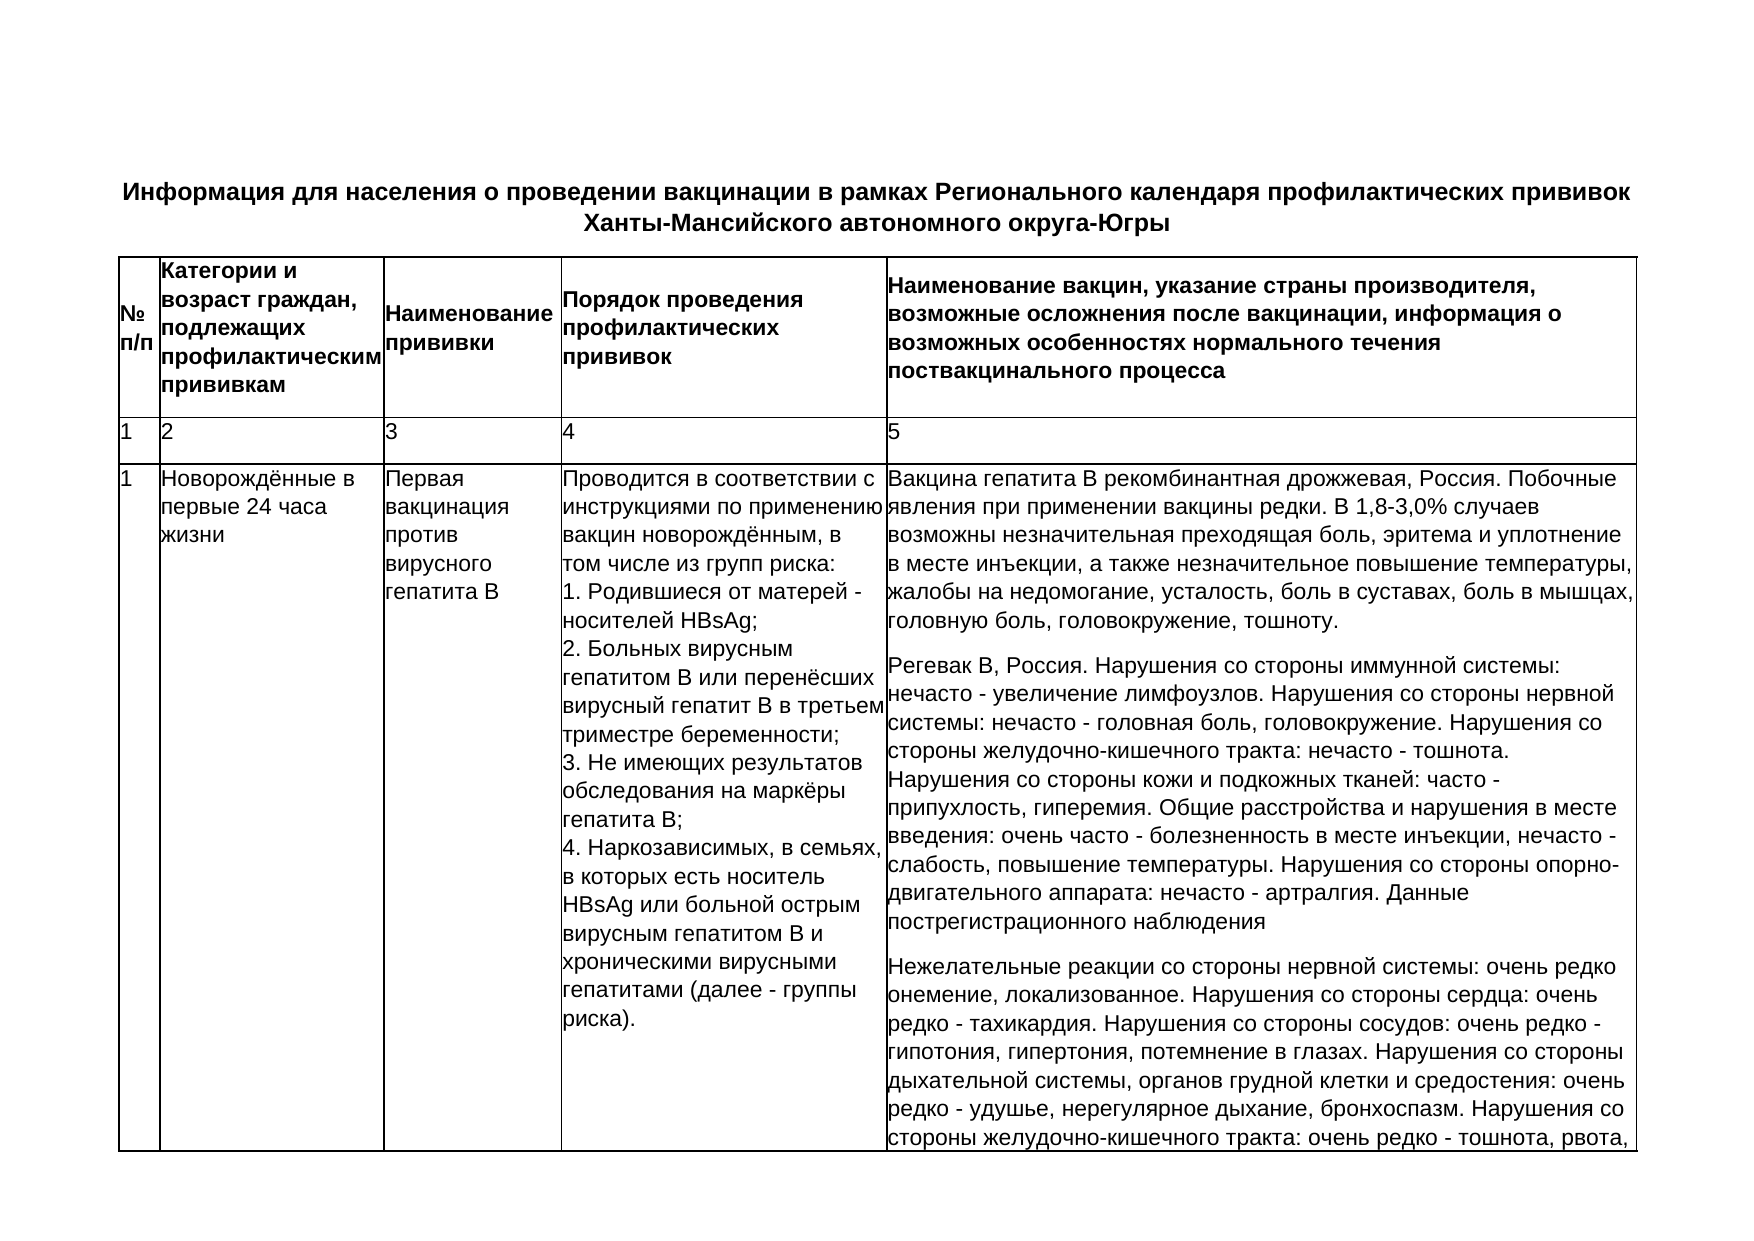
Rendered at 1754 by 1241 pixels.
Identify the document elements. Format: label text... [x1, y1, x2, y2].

table_cell 2 [161, 418, 383, 463]
table_cell 4 [562, 418, 886, 463]
table_header Категории и возраст граждан, подлежащих профилактическим прививкам [161, 258, 383, 416]
table_cell 1 [120, 418, 159, 463]
table_cell Первая вакцинация против вирусного гепатита B [385, 465, 561, 1150]
table_cell 1 [120, 465, 159, 1150]
table_header № п/п [120, 258, 159, 416]
text Информация для населения о проведении вакцинации в рамках Регионального календаря профилактических прививок Ханты-Мансийского автономного округа-Югры [118, 177, 1636, 237]
table_cell 5 [888, 418, 1636, 463]
table_header Наименование прививки [385, 258, 561, 416]
table_header Наименование вакцин, указание страны производителя, возможные осложнения после вакцинации, информация о возможных особенностях нормального течения поствакцинального процесса [888, 258, 1636, 416]
table_cell Новорождённые в первые 24 часа жизни [161, 465, 383, 1150]
table_cell 3 [385, 418, 561, 463]
table_header Порядок проведения профилактических прививок [562, 258, 886, 416]
